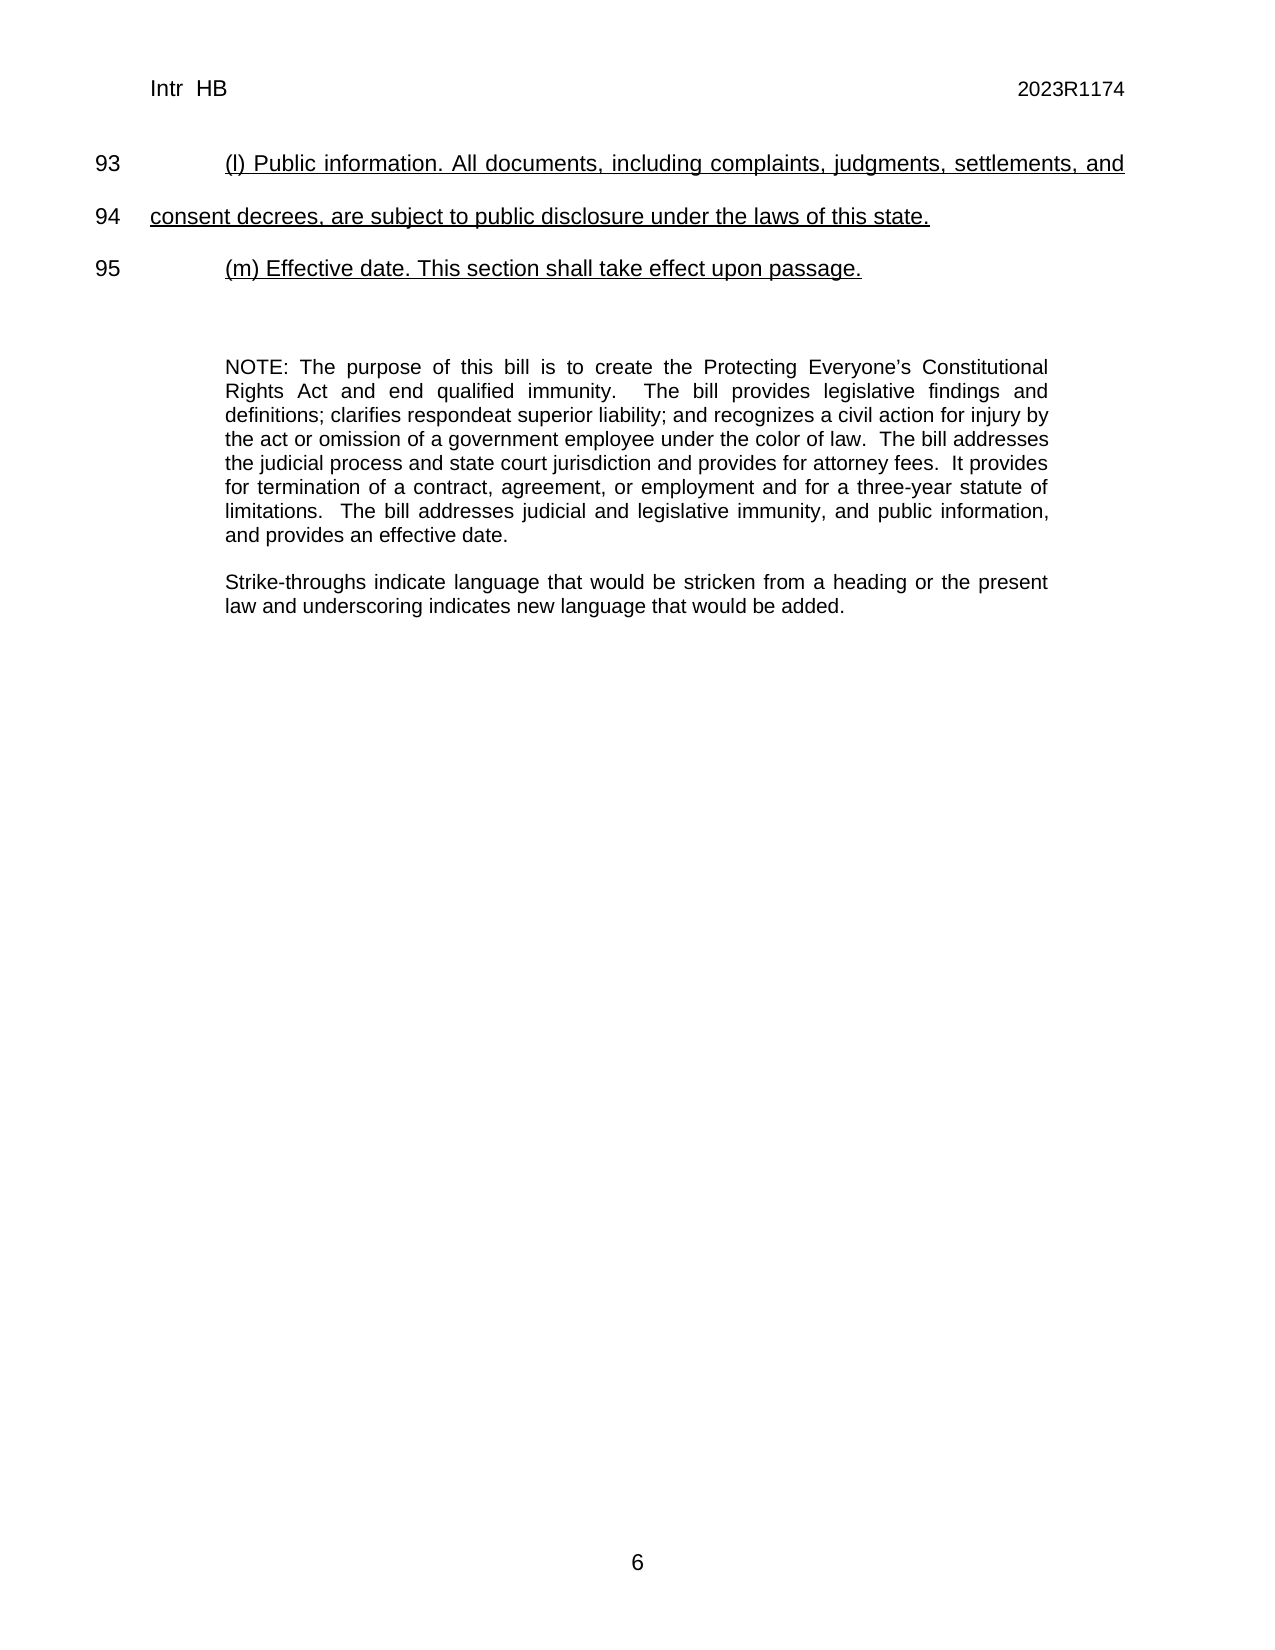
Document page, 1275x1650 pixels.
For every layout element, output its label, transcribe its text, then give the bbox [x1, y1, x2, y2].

text (m) Effective date. This section shall take effect upon passage. [150, 255, 1125, 282]
text Strike-throughs indicate language that would be stricken from a heading or the present law and underscoring indicates new language that would be added. [225, 569, 1050, 617]
text NOTE: The purpose of this bill is to create the Protecting Everyone’s Constitutional Rights Act and end qualified immunity. The bill provides legislative findings and definitions; clarifies respondeat superior liability; and recognizes a civil action for injury by the act or omission of a government employee under the color of law. The bill addresses the judicial process and state court jurisdiction and provides for attorney fees. It provides for termination of a contract, agreement, or employment and for a three-year statute of limitations. The bill addresses judicial and legislative immunity, and public information, and provides an effective date. [225, 355, 1050, 547]
text (l) Public information. All documents, including complaints, judgments, settlements, and consent decrees, are subject to public disclosure under the laws of this state. [150, 150, 1125, 229]
